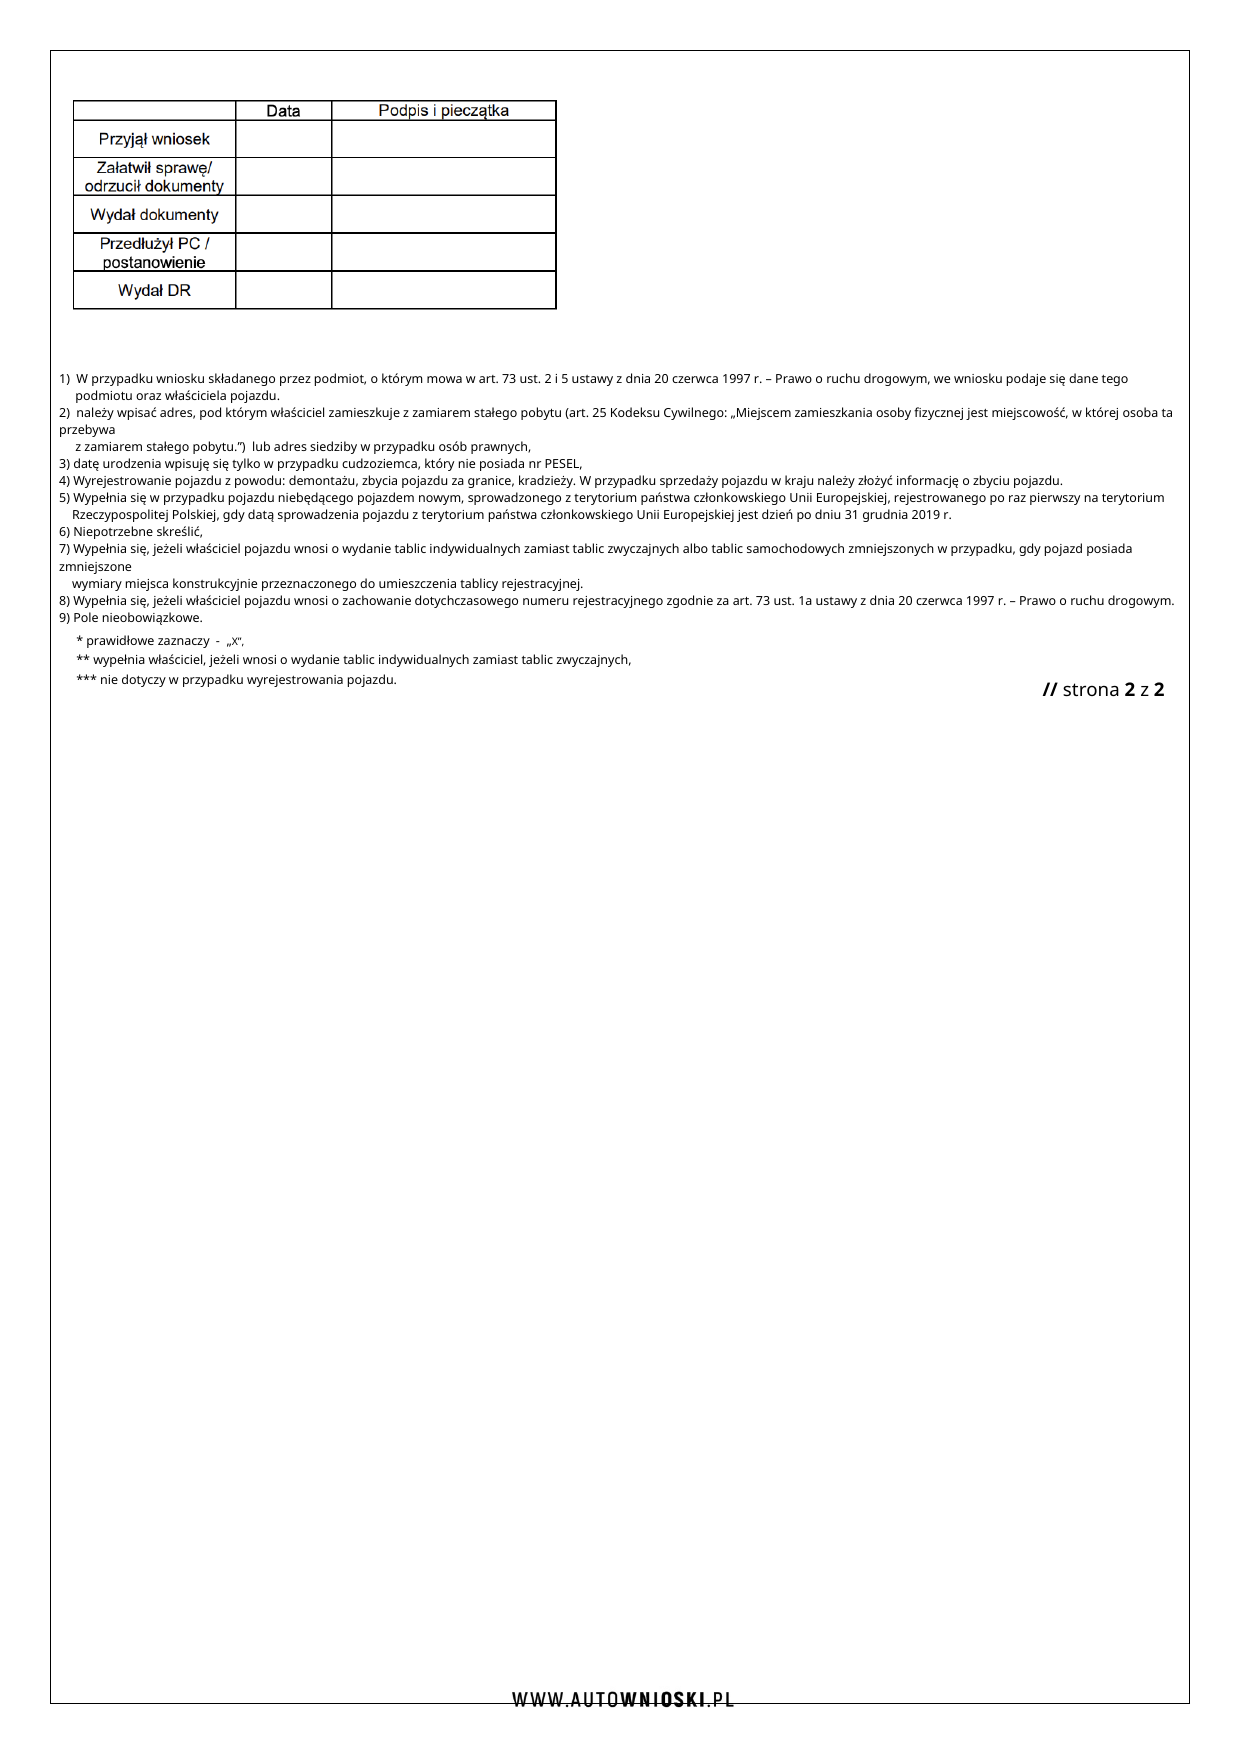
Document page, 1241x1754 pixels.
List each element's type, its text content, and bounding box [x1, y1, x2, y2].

text 5) Wypełnia się w przypadku pojazdu niebędącego pojazdem nowym, sprowadzonego z terytorium państwa członkowskiego Unii Europejskiej, rejestrowanego po raz pierwszy na terytorium [59, 489, 1181, 506]
text 9) Pole nieobowiązkowe. [59, 609, 1181, 626]
picture [489, 1664, 765, 1703]
text 8) Wypełnia się, jeżeli właściciel pojazdu wnosi o zachowanie dotychczasowego numeru rejestracyjnego zgodnie za art. 73 ust. 1a ustawy z dnia 20 czerwca 1997 r. – Prawo o ruchu drogowym. [59, 592, 1181, 609]
text Rzeczypospolitej Polskiej, gdy datą sprowadzenia pojazdu z terytorium państwa członkowskiego Unii Europejskiej jest dzień po dniu 31 grudnia 2019 r. [59, 506, 1181, 523]
text 6) Niepotrzebne skreślić, [59, 523, 1181, 541]
text 7) Wypełnia się, jeżeli właściciel pojazdu wnosi o wydanie tablic indywidualnych zamiast tablic zwyczajnych albo tablic samochodowych zmniejszonych w przypadku, gdy pojazd posiada zmniejszone [59, 541, 1181, 575]
text 3) datę urodzenia wpisuję się tylko w przypadku cudzoziemca, który nie posiada nr PESEL, [59, 455, 1181, 472]
picture [489, 1704, 765, 1732]
text wymiary miejsca konstrukcyjnie przeznaczonego do umieszczenia tablicy rejestracyjnej. [59, 575, 1181, 592]
text 1) W przypadku wniosku składanego przez podmiot, o którym mowa w art. 73 ust. 2 i 5 ustawy z dnia 20 czerwca 1997 r. – Prawo o ruchu drogowym, we wniosku podaje się dane tego [59, 370, 1181, 387]
text podmiotu oraz właściciela pojazdu. [59, 387, 1181, 404]
text z zamiarem stałego pobytu.”) lub adres siedziby w przypadku osób prawnych, [59, 438, 1181, 455]
text 2) należy wpisać adres, pod którym właściciel zamieszkuje z zamiarem stałego pobytu (art. 25 Kodeksu Cywilnego: „Miejscem zamieszkania osoby fizycznej jest miejscowość, w której osoba ta przebywa [59, 404, 1181, 438]
picture [61, 95, 567, 316]
text 4) Wyrejestrowanie pojazdu z powodu: demontażu, zbycia pojazdu za granice, kradzieży. W przypadku sprzedaży pojazdu w kraju należy złożyć informację o zbyciu pojazdu. [59, 472, 1181, 489]
